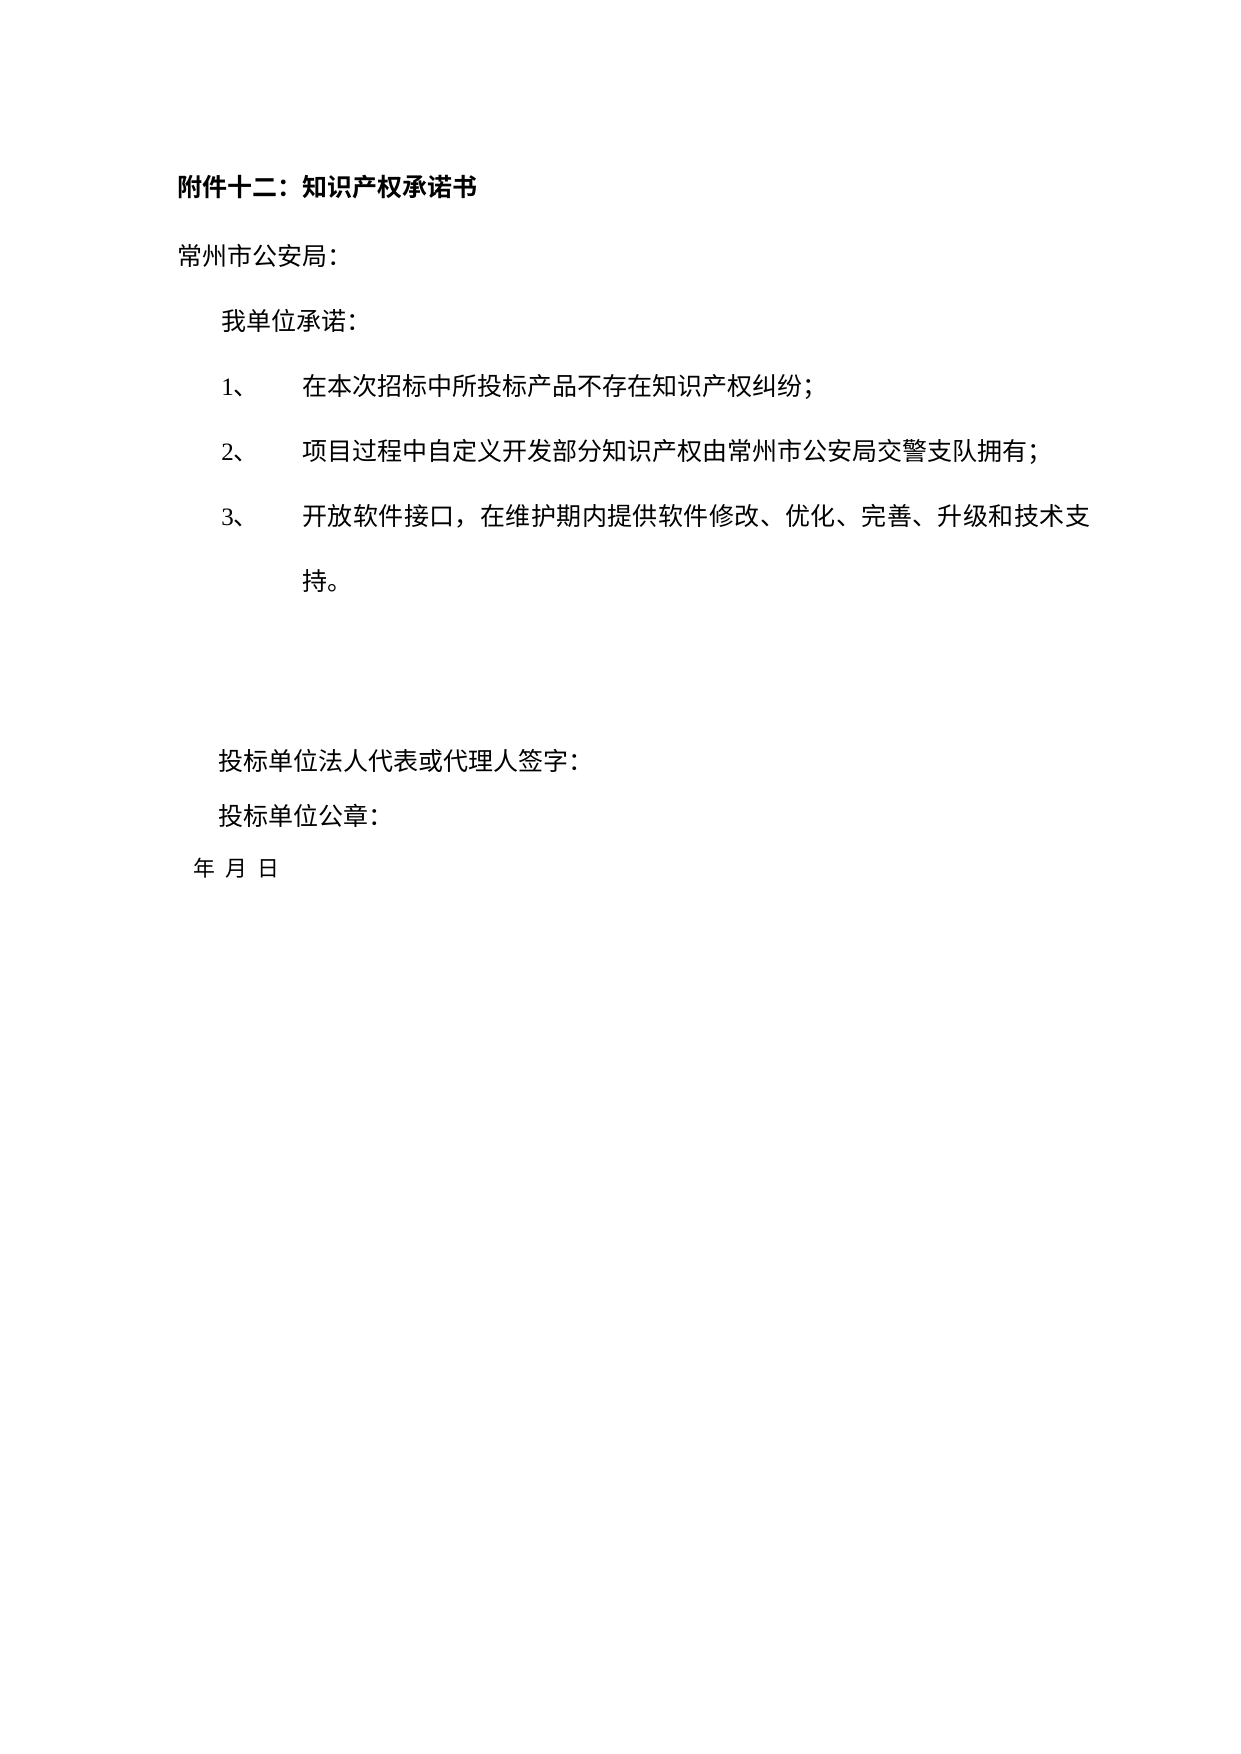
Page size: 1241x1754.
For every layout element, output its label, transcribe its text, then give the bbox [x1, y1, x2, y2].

text 我单位承诺： [177, 287, 1092, 352]
text 投标单位法人代表或代理人签字： [177, 742, 1092, 778]
list 在本次招标中所投标产品不存在知识产权纠纷； [221, 352, 1092, 417]
text 投标单位公章： [177, 796, 1092, 832]
list 项目过程中自定义开发部分知识产权由常州市公安局交警支队拥有； [221, 417, 1092, 482]
list 开放软件接口，在维护期内提供软件修改、优化、完善、升级和技术支持。 [221, 482, 1092, 612]
text 常州市公安局： [177, 222, 1092, 287]
subtitle 附件十二：知识产权承诺书 [177, 167, 1092, 203]
text 年 月 日 [177, 850, 1092, 883]
